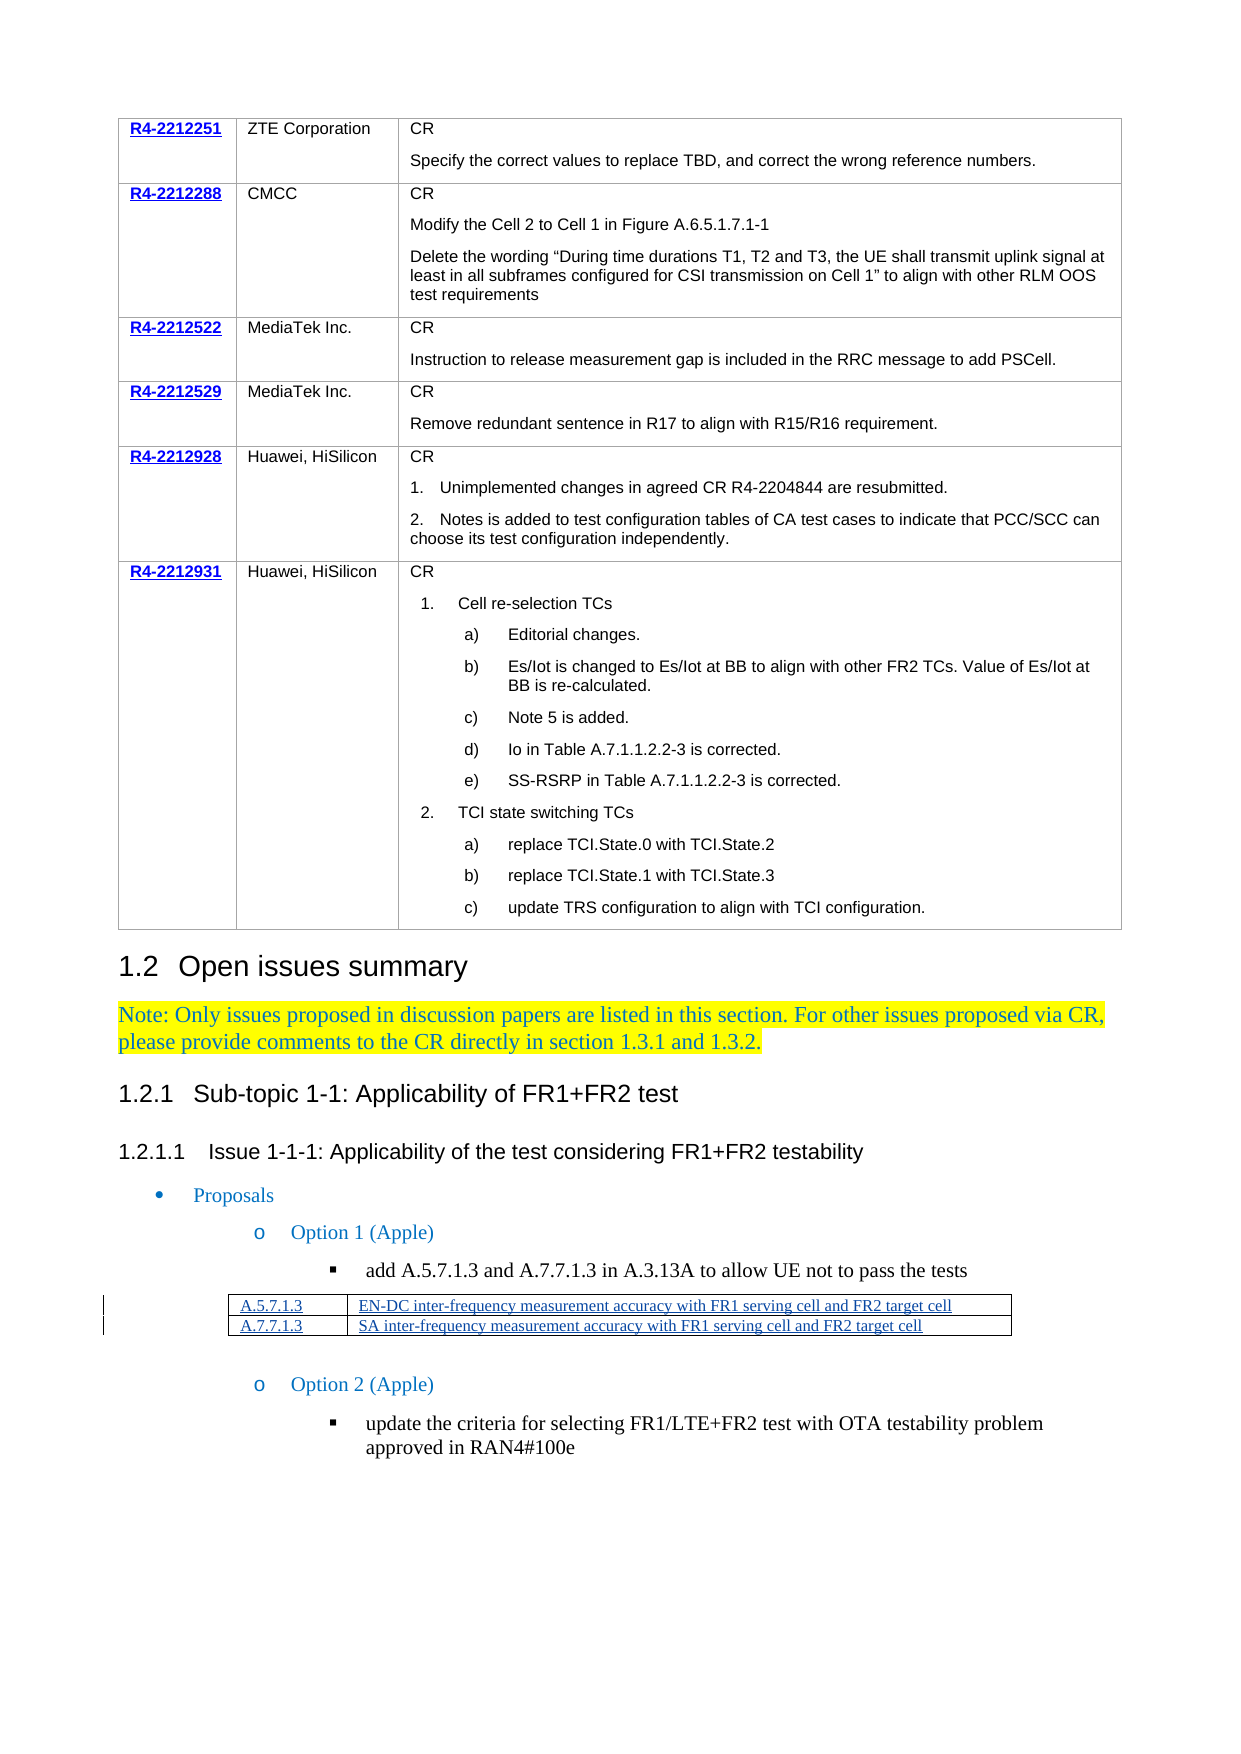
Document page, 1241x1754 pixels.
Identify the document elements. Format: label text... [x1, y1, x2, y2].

table_cell CR Cell re-selection TCs Editorial changes. Es/Iot is changed to Es/Iot at BB to align with other FR2 TCs. Value of Es/Iot at BB is re-calculated. Note 5 is added. Io in Table A.7.1.1.2.2-3 is corrected. SS-RSRP in Table A.7.1.1.2.2-3 is corrected. TCI state switching TCs replace TCI.State.0 with TCI.State.2 replace TCI.State.1 with TCI.State.3 update TRS configuration to align with TCI configuration. [399, 562, 1121, 929]
table_cell CR Remove redundant sentence in R17 to align with R15/R16 requirement. [399, 382, 1121, 446]
table_cell CR Instruction to release measurement gap is included in the RRC message to add PSCell. [399, 318, 1121, 381]
table_header [229, 1295, 347, 1314]
table_cell R4-2212529 [119, 382, 236, 446]
list Option 1 (Apple) [253, 1219, 1122, 1245]
table_cell ZTE Corporation [237, 119, 398, 182]
table_cell CR Specify the correct values to replace TBD, and correct the wrong reference numbers. [399, 119, 1121, 182]
table_cell CR Modify the Cell 2 to Cell 1 in Figure A.6.5.1.7.1-1 Delete the wording “During time durations T1, T2 and T3, the UE shall transmit uplink signal at least in all subframes configured for CSI transmission on Cell 1” to align with other RLM OOS test requirements [399, 184, 1121, 317]
table_cell Huawei, HiSilicon [237, 447, 398, 561]
list Option 2 (Apple) [253, 1372, 1122, 1398]
table_cell R4-2212522 [119, 318, 236, 381]
table_cell CR 1. Unimplemented changes in agreed CR R4-2204844 are resubmitted. 2. Notes is added to test configuration tables of CA test cases to indicate that PCC/SCC can choose its test configuration independently. [399, 447, 1121, 561]
list add A.5.7.1.3 and A.7.7.1.3 in A.3.13A to allow UE not to pass the tests [328, 1258, 1122, 1282]
table_cell MediaTek Inc. [237, 318, 398, 381]
table_cell [348, 1316, 1011, 1335]
list Proposals [156, 1183, 1122, 1207]
list update the criteria for selecting FR1/LTE+FR2 test with OTA testability problem approved in RAN4#100e [328, 1411, 1122, 1459]
table_cell R4-2212928 [119, 447, 236, 561]
table_cell Huawei, HiSilicon [237, 562, 398, 929]
table_cell R4-2212931 [119, 562, 236, 929]
table_cell R4-2212288 [119, 184, 236, 317]
subtitle Sub-topic 1-1: Applicability of FR1+FR2 test [118, 1079, 1122, 1108]
subtitle Issue 1-1-1: Applicability of the test considering FR1+FR2 testability [118, 1139, 1122, 1164]
table_cell CMCC [237, 184, 398, 317]
table_cell MediaTek Inc. [237, 382, 398, 446]
table_cell R4-2212251 [119, 119, 236, 182]
subtitle Open issues summary [118, 949, 1122, 983]
table_cell [229, 1316, 347, 1335]
text Note: Only issues proposed in discussion papers are listed in this section. For other issues proposed via CR, please provide comments to the CR directly in section 1.3.1 and 1.3.2. [762, 1001, 1122, 1054]
table_header [348, 1295, 1011, 1314]
